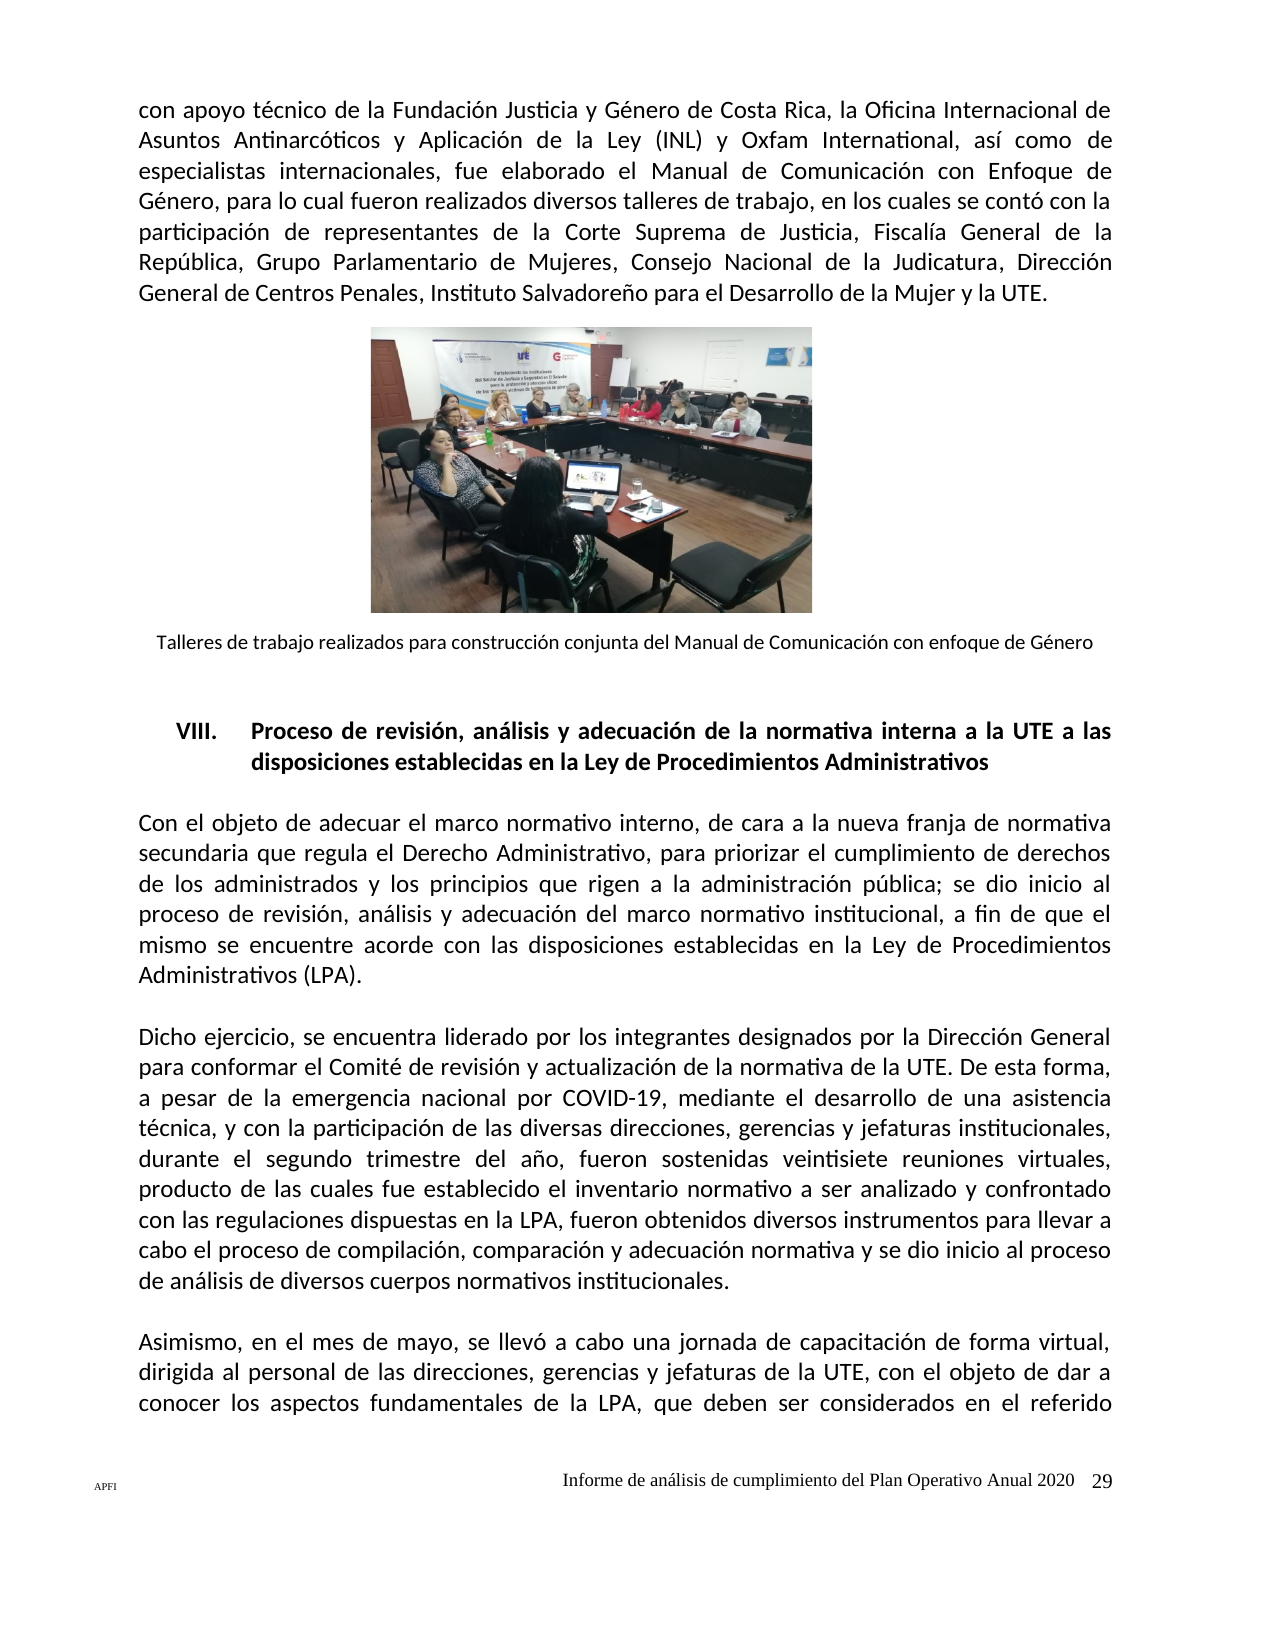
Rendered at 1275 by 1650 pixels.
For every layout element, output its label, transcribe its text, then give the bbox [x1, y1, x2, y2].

text Talleres de trabajo realizados para construcción conjunta del Manual de Comunicación con enfoque de Género [138, 629, 1113, 654]
picture [370, 327, 813, 613]
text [138, 1326, 1113, 1417]
text Con el objeto de adecuar el marco normativo interno, de cara a la nueva franja de normativa secundaria que regula el Derecho Administrativo, para priorizar el cumplimiento de derechos de los administrados y los principios que rigen a la administración pública; se dio inicio al proceso de revisión, análisis y adecuación del marco normativo institucional, a fin de que el mismo se encuentre acorde con las disposiciones establecidas en la Ley de Procedimientos Administrativos (LPA). [138, 807, 1113, 990]
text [138, 94, 1113, 308]
list Proceso de revisión, análisis y adecuación de la normativa interna a la UTE a las disposiciones establecidas en la Ley de Procedimientos Administrativos [176, 716, 1113, 777]
text Dicho ejercicio, se encuentra liderado por los integrantes designados por la Dirección General para conformar el Comité de revisión y actualización de la normativa de la UTE. De esta forma, a pesar de la emergencia nacional por COVID-19, mediante el desarrollo de una asistencia técnica, y con la participación de las diversas direcciones, gerencias y jefaturas institucionales, durante el segundo trimestre del año, fueron sostenidas veintisiete reuniones virtuales, producto de las cuales fue establecido el inventario normativo a ser analizado y confrontado con las regulaciones dispuestas en la LPA, fueron obtenidos diversos instrumentos para llevar a cabo el proceso de compilación, comparación y adecuación normativa y se dio inicio al proceso de análisis de diversos cuerpos normativos institucionales. [138, 1021, 1113, 1295]
